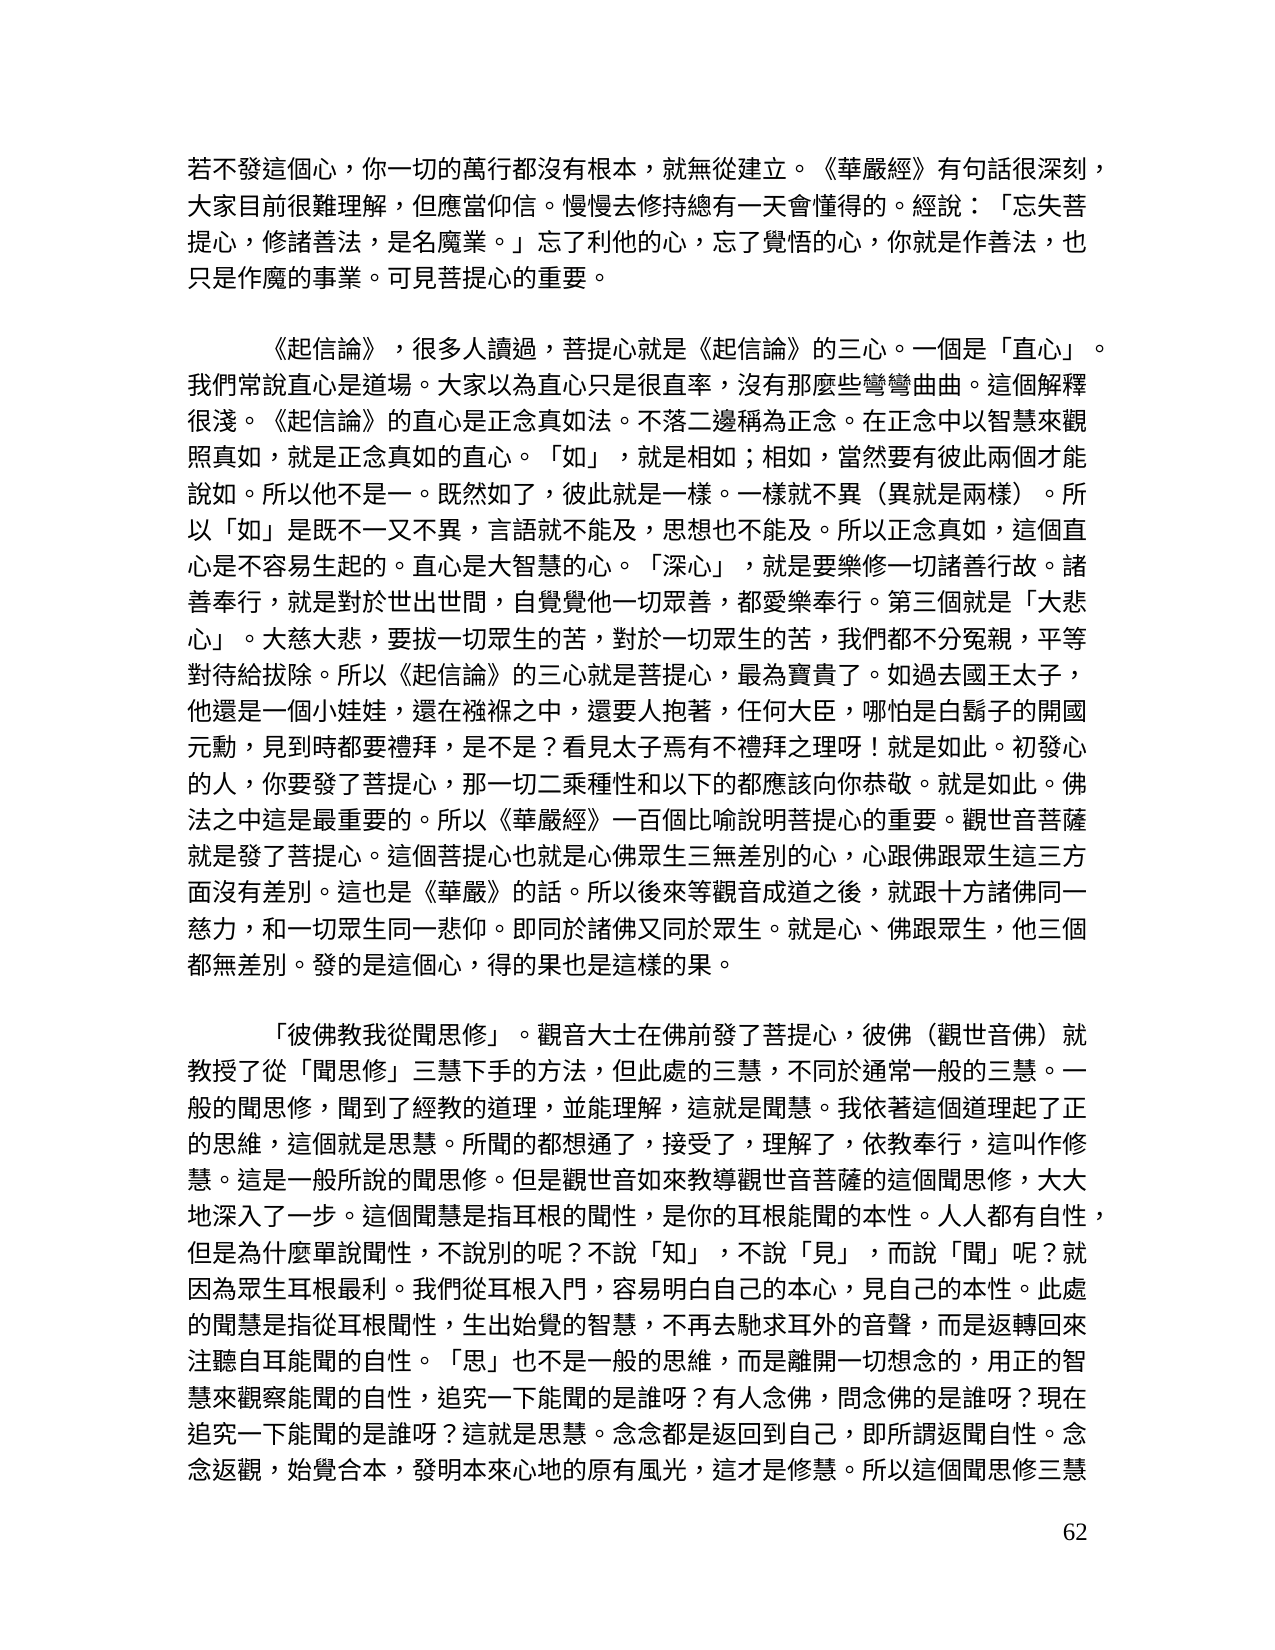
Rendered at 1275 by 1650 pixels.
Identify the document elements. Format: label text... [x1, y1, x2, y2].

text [187, 150, 1087, 295]
text 《起信論》，很多人讀過，菩提心就是《起信論》的三心。一個是「直心」。我們常說直心是道場。大家以為直心只是很直率，沒有那麼些彎彎曲曲。這個解釋很淺。《起信論》的直心是正念真如法。不落二邊稱為正念。在正念中以智慧來觀照真如，就是正念真如的直心。「如」，就是相如；相如，當然要有彼此兩個才能說如。所以他不是一。既然如了，彼此就是一樣。一樣就不異（異就是兩樣）。所以「如」是既不一又不異，言語就不能及，思想也不能及。所以正念真如，這個直心是不容易生起的。直心是大智慧的心。「深心」，就是要樂修一切諸善行故。諸善奉行，就是對於世出世間，自覺覺他一切眾善，都愛樂奉行。第三個就是「大悲心」。大慈大悲，要拔一切眾生的苦，對於一切眾生的苦，我們都不分冤親，平等對待給拔除。所以《起信論》的三心就是菩提心，最為寶貴了。如過去國王太子，他還是一個小娃娃，還在襁褓之中，還要人抱著，任何大臣，哪怕是白鬍子的開國元勳，見到時都要禮拜，是不是？看見太子焉有不禮拜之理呀！就是如此。初發心的人，你要發了菩提心，那一切二乘種性和以下的都應該向你恭敬。就是如此。佛法之中這是最重要的。所以《華嚴經》一百個比喻說明菩提心的重要。觀世音菩薩就是發了菩提心。這個菩提心也就是心佛眾生三無差別的心，心跟佛跟眾生這三方面沒有差別。這也是《華嚴》的話。所以後來等觀音成道之後，就跟十方諸佛同一慈力，和一切眾生同一悲仰。即同於諸佛又同於眾生。就是心、佛跟眾生，他三個都無差別。發的是這個心，得的果也是這樣的果。 [187, 329, 1087, 982]
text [187, 1016, 1087, 1487]
